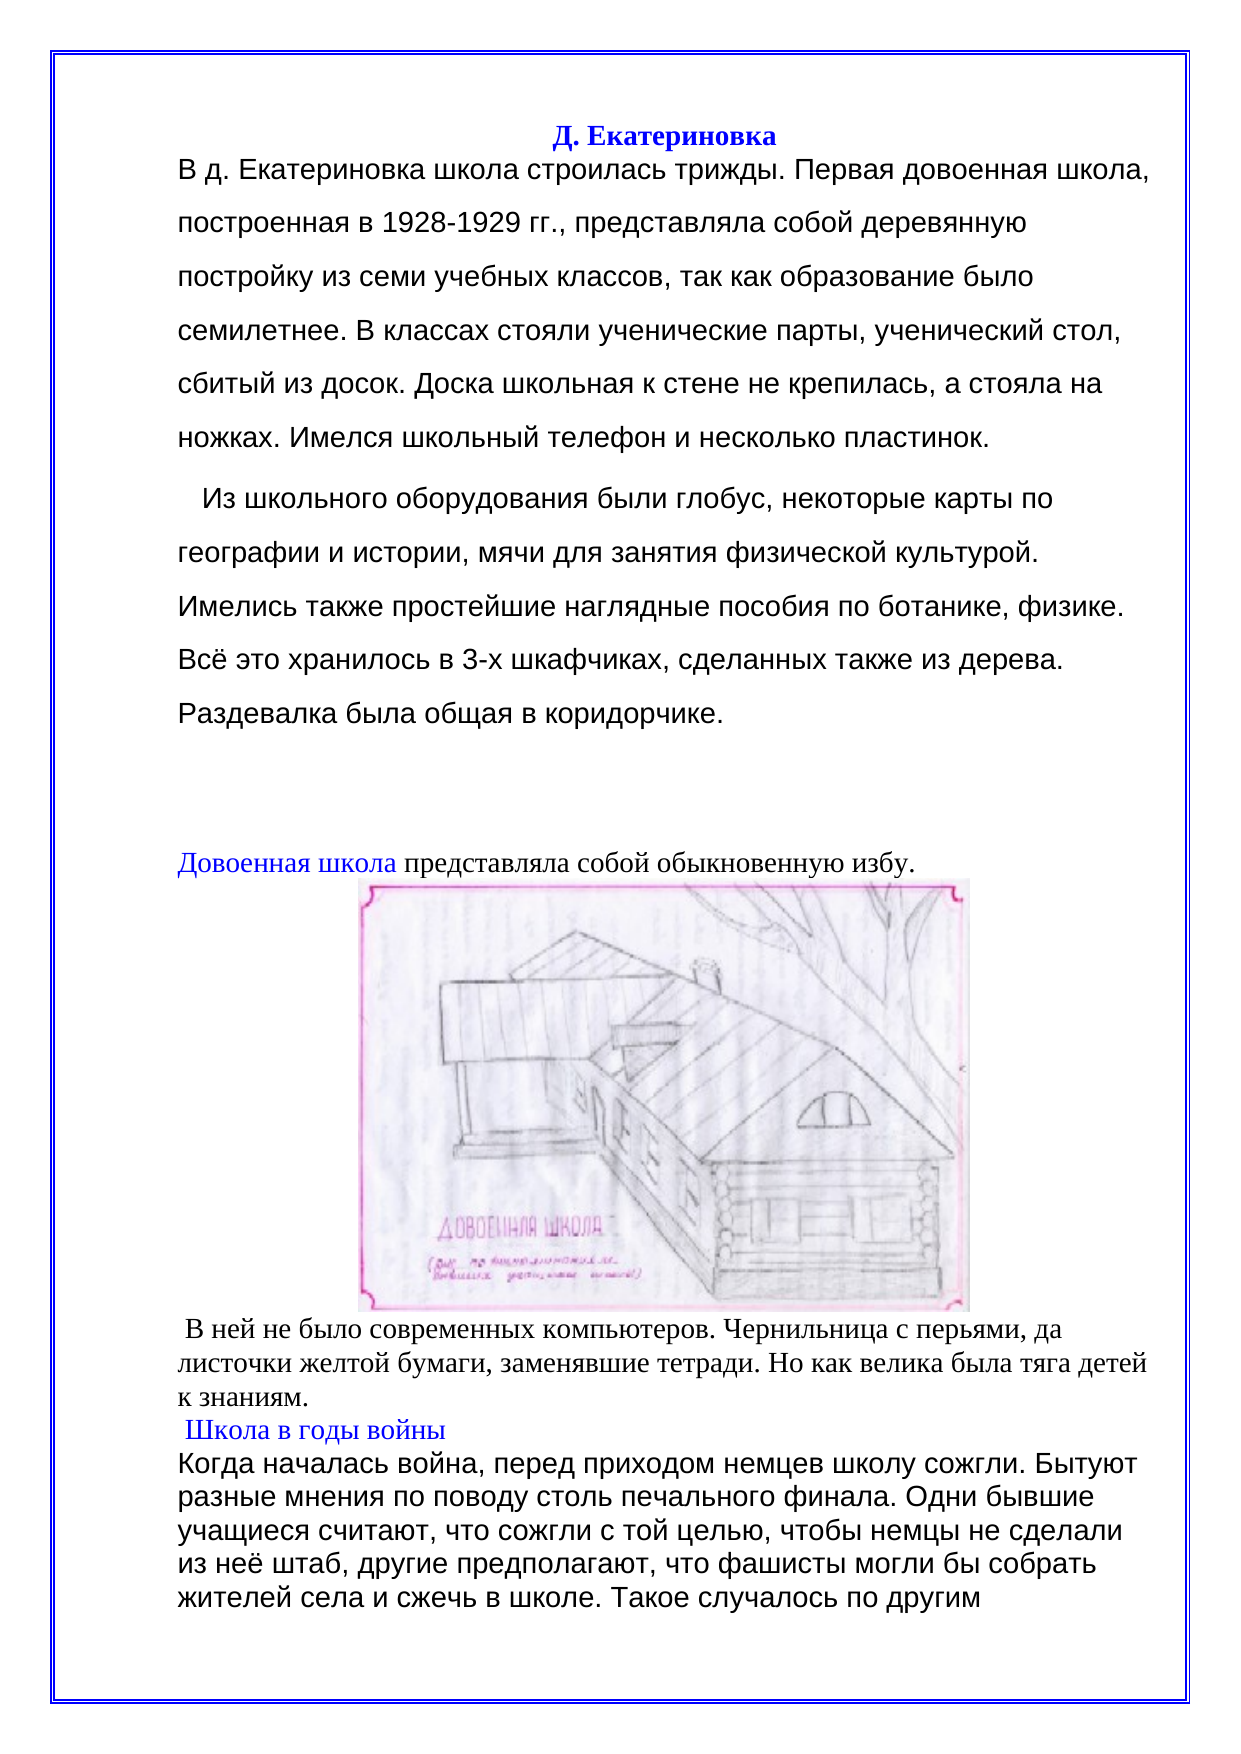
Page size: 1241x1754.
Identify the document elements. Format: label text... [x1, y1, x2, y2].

text Школа в годы войны [177, 1412, 1152, 1446]
text Довоенная школа представляла собой обыкновенную избу. [177, 845, 1152, 879]
text В д. Екатериновка школа строилась трижды. Первая довоенная школа, построенная в 1928-1929 гг., представляла собой деревянную постройку из семи учебных классов, так как образование было семилетнее. В классах стояли ученические парты, ученический стол, сбитый из досок. Доска школьная к стене не крепилась, а стояла на ножках. Имелся школьный телефон и несколько пластинок. [177, 152, 1152, 453]
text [177, 1446, 1152, 1613]
picture [358, 878, 970, 1312]
text Д. Екатериновка [177, 118, 1152, 152]
text Из школьного оборудования были глобус, некоторые карты по географии и истории, мячи для занятия физической культурой. Имелись также простейшие наглядные пособия по ботанике, физике. Всё это хранилось в 3-х шкафчиках, сделанных также из дерева. Раздевалка была общая в коридорчике. [177, 481, 1152, 729]
text В ней не было современных компьютеров. Чернильница с перьями, да листочки желтой бумаги, заменявшие тетради. Но как велика была тяга детей к знаниям. [177, 1312, 1152, 1412]
